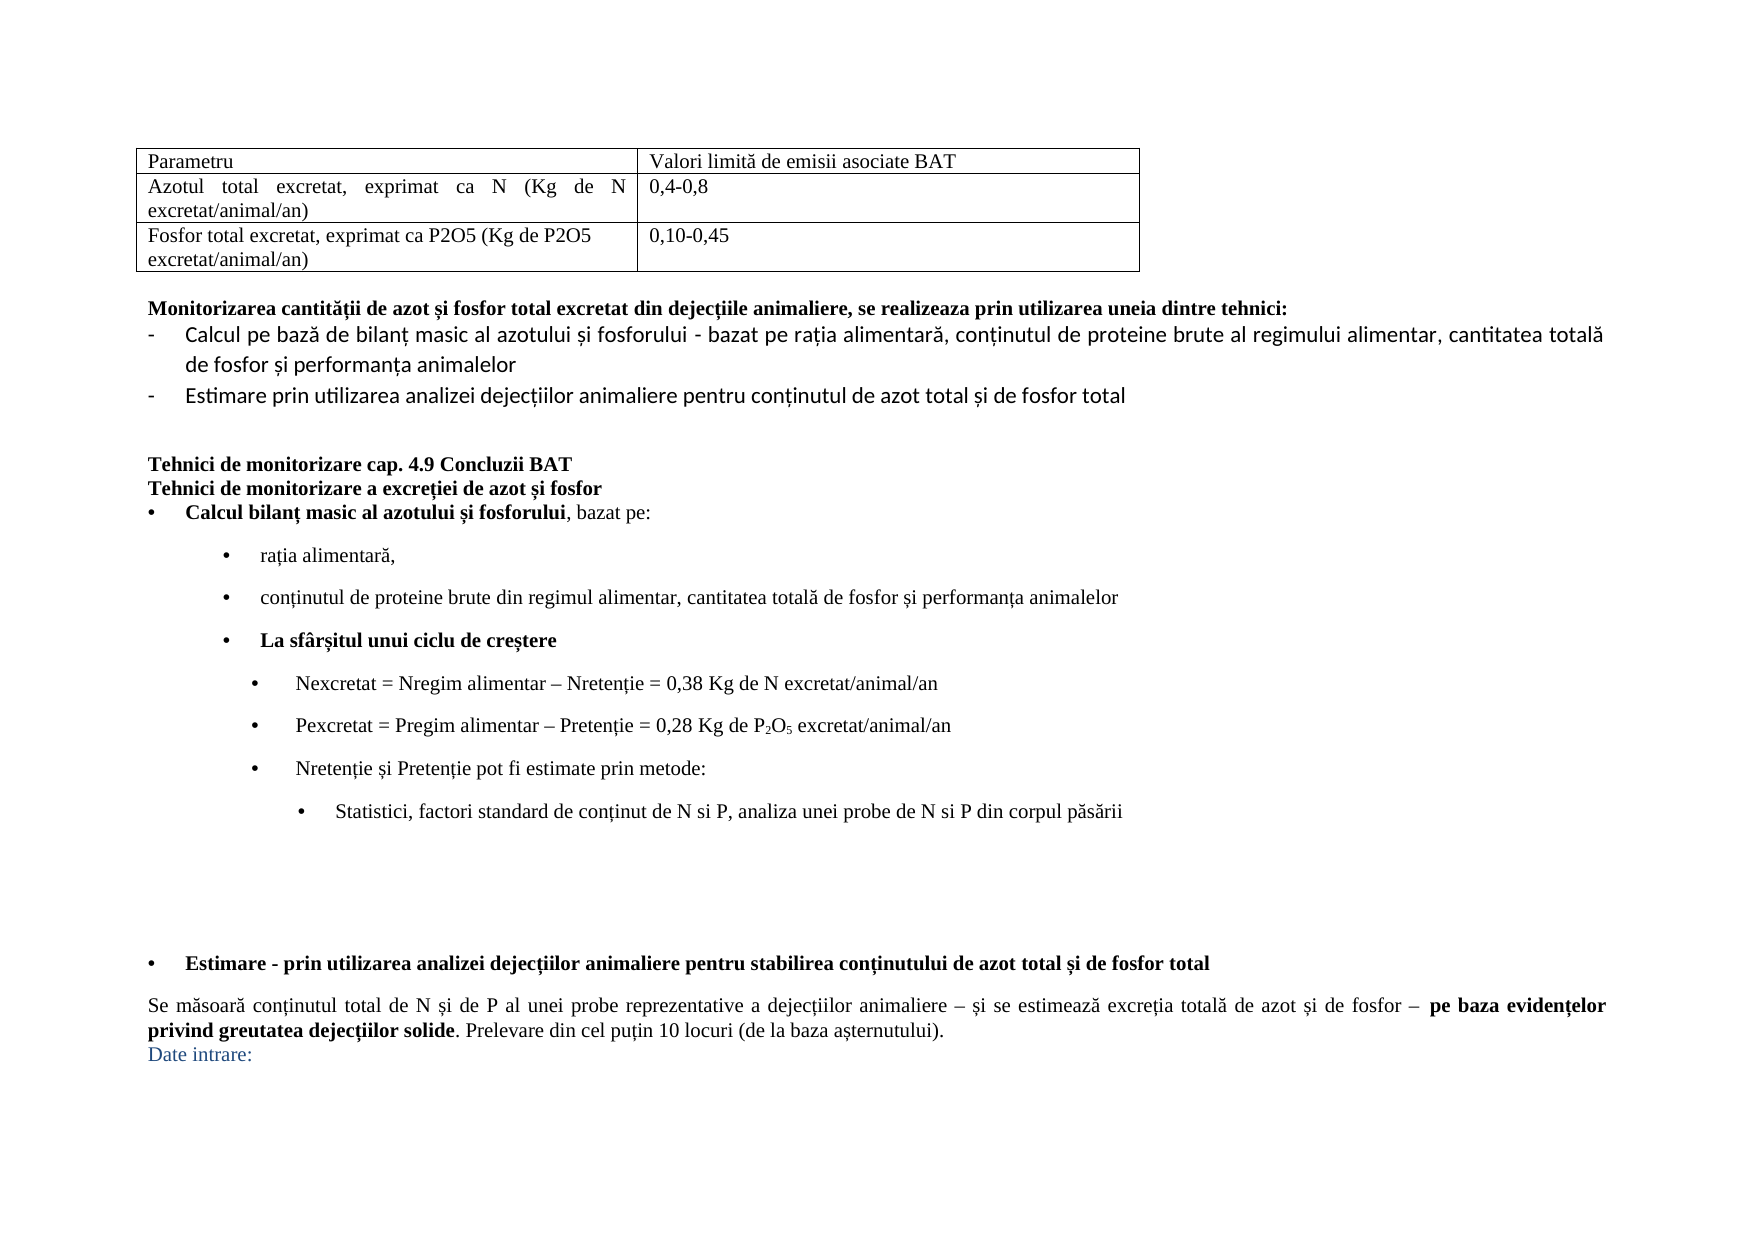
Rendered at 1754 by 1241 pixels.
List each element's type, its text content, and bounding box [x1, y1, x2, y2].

list La sfârșitul unui ciclu de creștere [223, 628, 1606, 652]
list Nexcretat = Nregim alimentar – Nretenție = 0,38 Kg de N excretat/animal/an [251, 671, 1606, 695]
text Tehnici de monitorizare a excreției de azot și fosfor [148, 476, 1606, 500]
table_cell Fosfor total excretat, exprimat ca P2O5 (Kg de P2O5 excretat/animal/an) [137, 223, 637, 271]
list Estimare prin utilizarea analizei dejecțiilor animaliere pentru conținutul de azot total și de fosfor total [148, 381, 1606, 409]
list Statistici, factori standard de conținut de N si P, analiza unei probe de N si P din corpul păsării [298, 799, 1606, 823]
table_cell 0,10-0,45 [638, 223, 1139, 271]
table_header Valori limită de emisii asociate BAT [638, 149, 1139, 173]
table_cell 0,4-0,8 [638, 174, 1139, 222]
text Se măsoară conținutul total de N și de P al unei probe reprezentative a dejecțiilor animaliere – și se estimează excreția totală de azot și de fosfor – pe baza evidențelor privind greutatea dejecțiilor solide. Prelevare din cel puțin 10 locuri (de la baza așternutului). [148, 993, 1606, 1042]
list Calcul bilanț masic al azotului și fosforului, bazat pe: [148, 500, 1606, 524]
list Pexcretat = Pregim alimentar – Pretenție = 0,28 Kg de P2O5 excretat/animal/an [251, 713, 1606, 737]
list rația alimentară, [223, 542, 1606, 567]
list Nretenție și Pretenție pot fi estimate prin metode: [251, 756, 1606, 780]
list Estimare - prin utilizarea analizei dejecțiilor animaliere pentru stabilirea conținutului de azot total și de fosfor total [148, 951, 1606, 975]
table_cell Azotul total excretat, exprimat ca N (Kg de N excretat/animal/an) [137, 174, 637, 222]
text Date intrare: [148, 1042, 1606, 1066]
text Monitorizarea cantității de azot și fosfor total excretat din dejecțiile animaliere, se realizeaza prin utilizarea uneia dintre tehnici: [148, 296, 1606, 320]
text Tehnici de monitorizare cap. 4.9 Concluzii BAT [148, 452, 1606, 476]
list Calcul pe bază de bilanț masic al azotului și fosforului - bazat pe rația alimentară, conținutul de proteine brute al regimului alimentar, cantitatea totală de fosfor și performanța animalelor [148, 320, 1606, 378]
list conținutul de proteine brute din regimul alimentar, cantitatea totală de fosfor și performanța animalelor [223, 585, 1606, 609]
table_header Parametru [137, 149, 637, 173]
